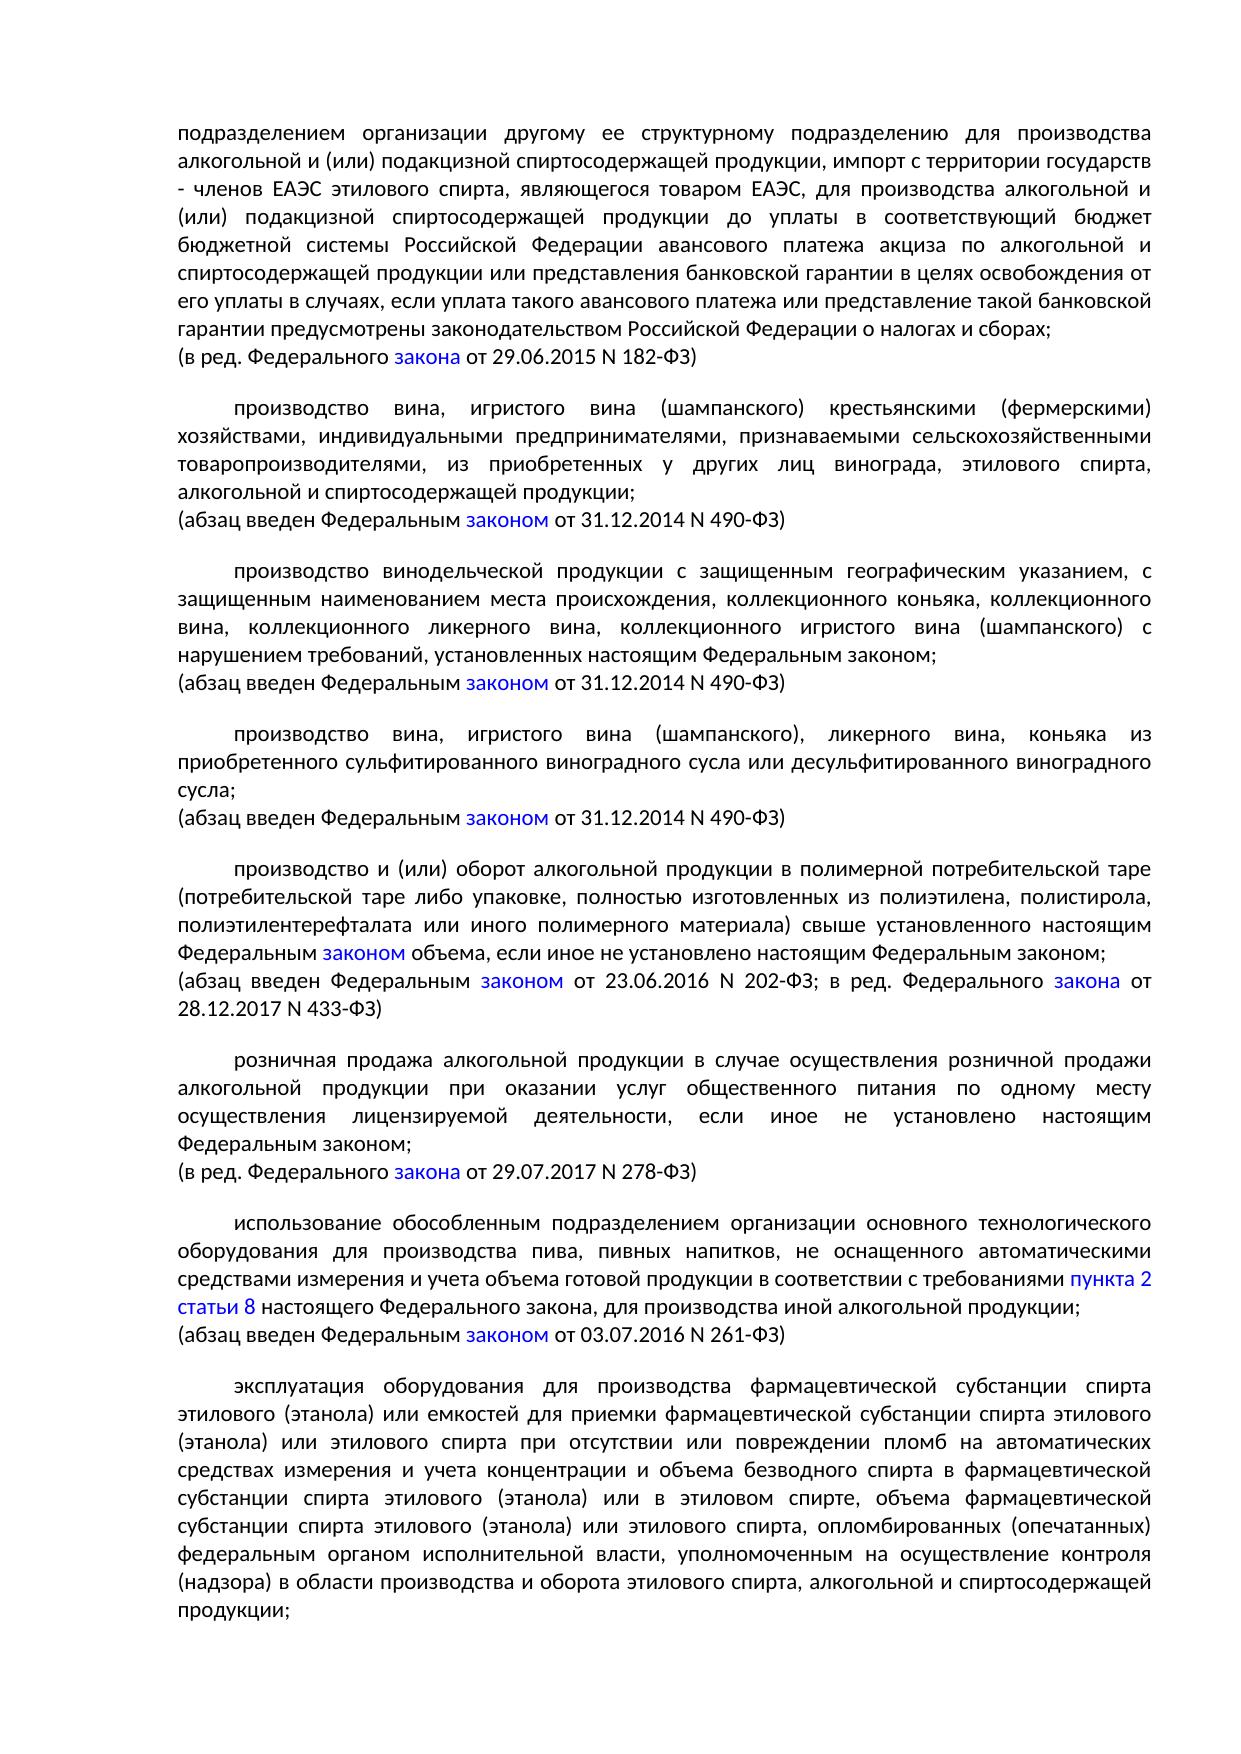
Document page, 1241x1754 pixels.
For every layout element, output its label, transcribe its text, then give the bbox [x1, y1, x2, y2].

text производство вина, игристого вина (шампанского), ликерного вина, коньяка из приобретенного сульфитированного виноградного сусла или десульфитированного виноградного сусла; [177, 719, 1152, 803]
text производство и (или) оборот алкогольной продукции в полимерной потребительской таре (потребительской таре либо упаковке, полностью изготовленных из полиэтилена, полистирола, полиэтилентерефталата или иного полимерного материала) свыше установленного настоящим Федеральным законом объема, если иное не установлено настоящим Федеральным законом; [177, 854, 1152, 966]
text (в ред. Федерального закона от 29.07.2017 N 278-ФЗ) [177, 1157, 1152, 1185]
text (абзац введен Федеральным законом от 31.12.2014 N 490-ФЗ) [177, 803, 1152, 831]
text (абзац введен Федеральным законом от 31.12.2014 N 490-ФЗ) [177, 505, 1152, 533]
text использование обособленным подразделением организации основного технологического оборудования для производства пива, пивных напитков, не оснащенного автоматическими средствами измерения и учета объема готовой продукции в соответствии с требованиями пункта 2 статьи 8 настоящего Федерального закона, для производства иной алкогольной продукции; [177, 1208, 1152, 1320]
text розничная продажа алкогольной продукции в случае осуществления розничной продажи алкогольной продукции при оказании услуг общественного питания по одному месту осуществления лицензируемой деятельности, если иное не установлено настоящим Федеральным законом; [177, 1045, 1152, 1157]
text эксплуатация оборудования для производства фармацевтической субстанции спирта этилового (этанола) или емкостей для приемки фармацевтической субстанции спирта этилового (этанола) или этилового спирта при отсутствии или повреждении пломб на автоматических средствах измерения и учета концентрации и объема безводного спирта в фармацевтической субстанции спирта этилового (этанола) или в этиловом спирте, объема фармацевтической субстанции спирта этилового (этанола) или этилового спирта, опломбированных (опечатанных) федеральным органом исполнительной власти, уполномоченным на осуществление контроля (надзора) в области производства и оборота этилового спирта, алкогольной и спиртосодержащей продукции; [177, 1371, 1152, 1623]
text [177, 118, 1152, 342]
text (абзац введен Федеральным законом от 03.07.2016 N 261-ФЗ) [177, 1320, 1152, 1348]
text (абзац введен Федеральным законом от 31.12.2014 N 490-ФЗ) [177, 668, 1152, 696]
text (в ред. Федерального закона от 29.06.2015 N 182-ФЗ) [177, 342, 1152, 370]
text (абзац введен Федеральным законом от 23.06.2016 N 202-ФЗ; в ред. Федерального закона от 28.12.2017 N 433-ФЗ) [177, 966, 1152, 1022]
text производство винодельческой продукции с защищенным географическим указанием, с защищенным наименованием места происхождения, коллекционного коньяка, коллекционного вина, коллекционного ликерного вина, коллекционного игристого вина (шампанского) с нарушением требований, установленных настоящим Федеральным законом; [177, 556, 1152, 668]
text производство вина, игристого вина (шампанского) крестьянскими (фермерскими) хозяйствами, индивидуальными предпринимателями, признаваемыми сельскохозяйственными товаропроизводителями, из приобретенных у других лиц винограда, этилового спирта, алкогольной и спиртосодержащей продукции; [177, 393, 1152, 505]
